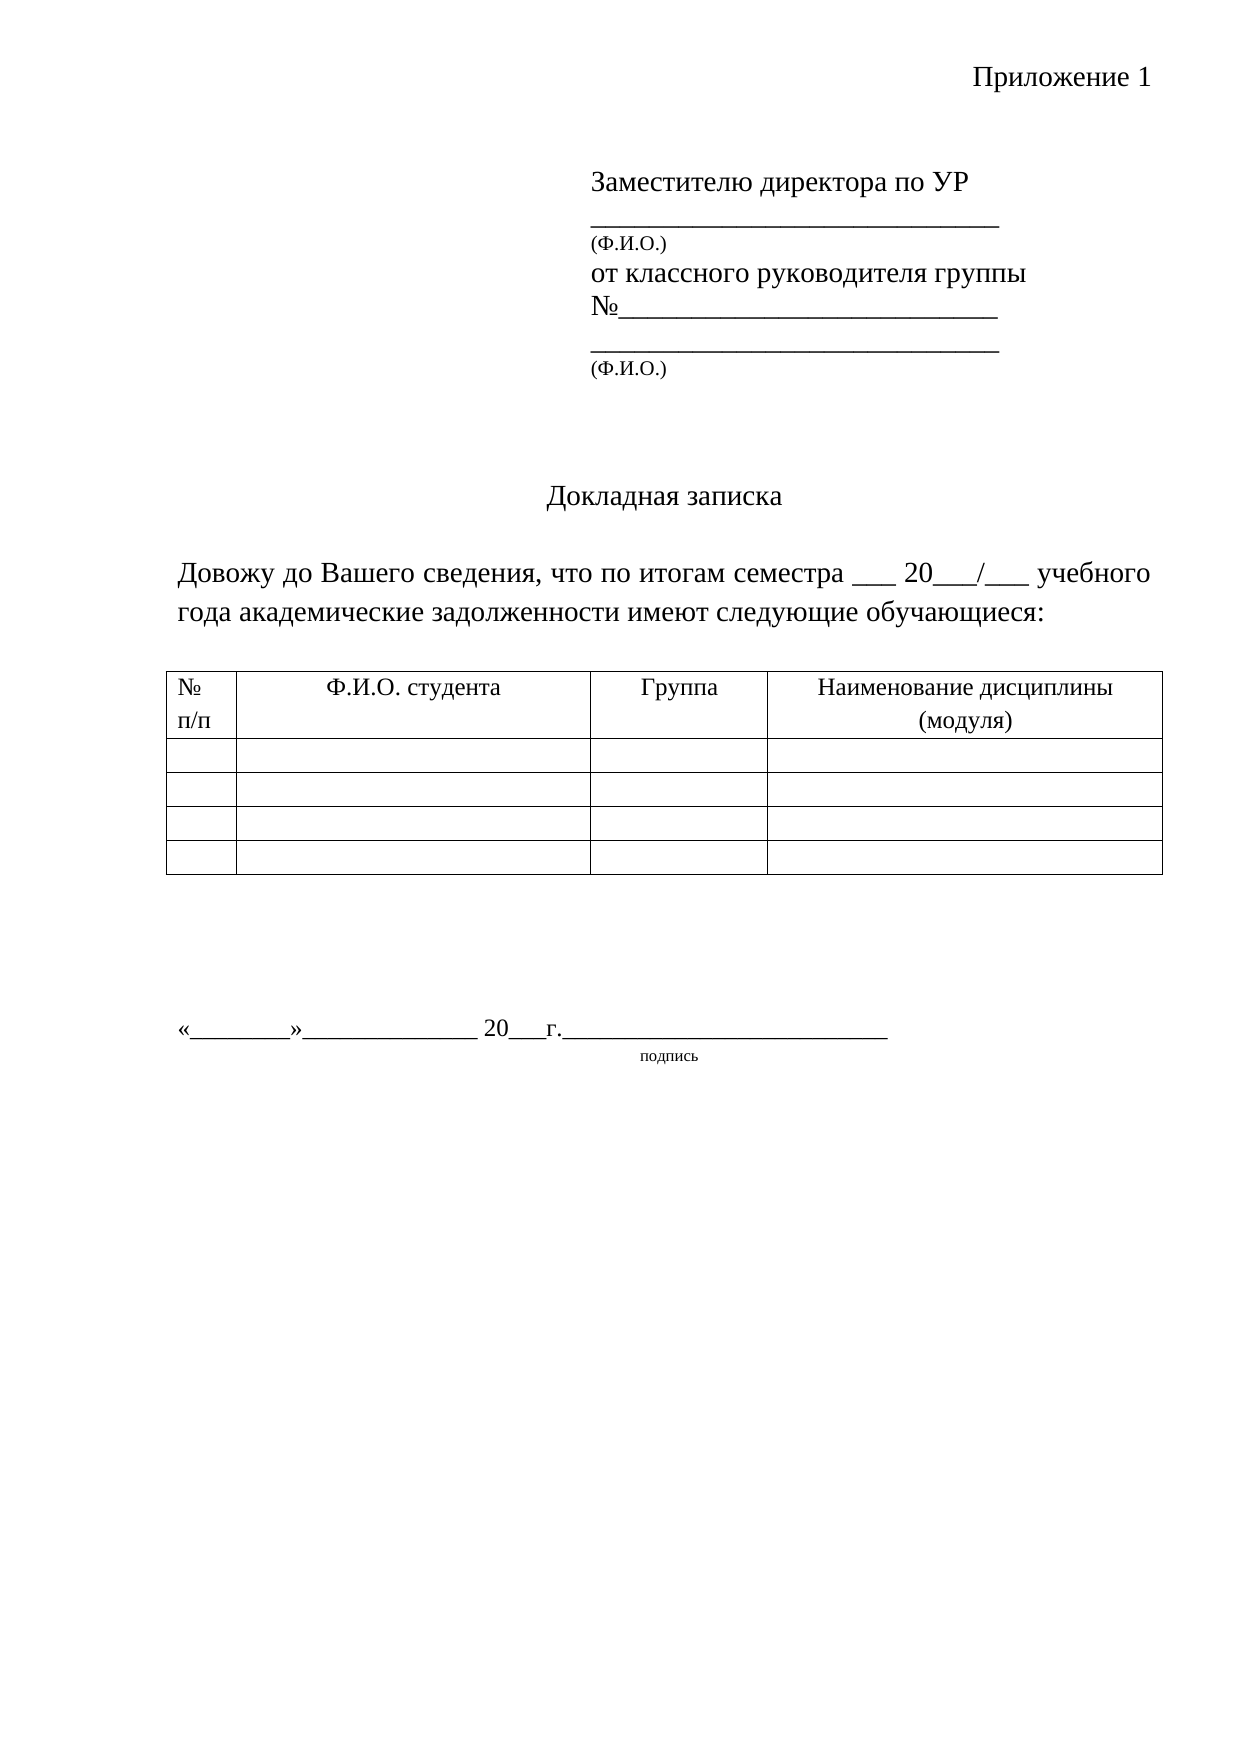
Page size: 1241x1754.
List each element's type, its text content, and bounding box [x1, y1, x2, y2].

table_cell [591, 841, 767, 874]
text подпись [177, 1046, 1152, 1065]
text Докладная записка [177, 478, 1152, 512]
table_header Ф.И.О. студента [237, 672, 590, 738]
table_cell [167, 807, 236, 840]
table_cell [768, 807, 1162, 840]
table_cell [768, 841, 1162, 874]
text (Ф.И.О.) [591, 355, 1152, 379]
text (Ф.И.О.) [591, 231, 1152, 255]
text ____________________________ [591, 322, 1152, 355]
table_cell [237, 841, 590, 874]
text ____________________________ [591, 197, 1152, 231]
table_cell [237, 739, 590, 772]
table_cell [591, 739, 767, 772]
text Приложение 1 [177, 59, 1152, 93]
table_header № п/п [167, 672, 236, 738]
table_cell [237, 773, 590, 806]
table_cell [167, 841, 236, 874]
table_header Группа [591, 672, 767, 738]
table_header Наименование дисциплины (модуля) [768, 672, 1162, 738]
table_cell [167, 739, 236, 772]
table_cell [591, 773, 767, 806]
text от классного руководителя группы [591, 255, 1152, 288]
table_cell [591, 807, 767, 840]
text Довожу до Вашего сведения, что по итогам семестра ___ 20___/___ учебного года академические задолженности имеют следующие обучающиеся: [177, 556, 1152, 628]
table_cell [167, 773, 236, 806]
text Заместителю директора по УР [591, 164, 1152, 197]
text №__________________________ [591, 288, 1152, 322]
table_cell [768, 739, 1162, 772]
table_cell [237, 807, 590, 840]
text «________»______________ 20___г.__________________________ [177, 1013, 1152, 1042]
table_cell [768, 773, 1162, 806]
